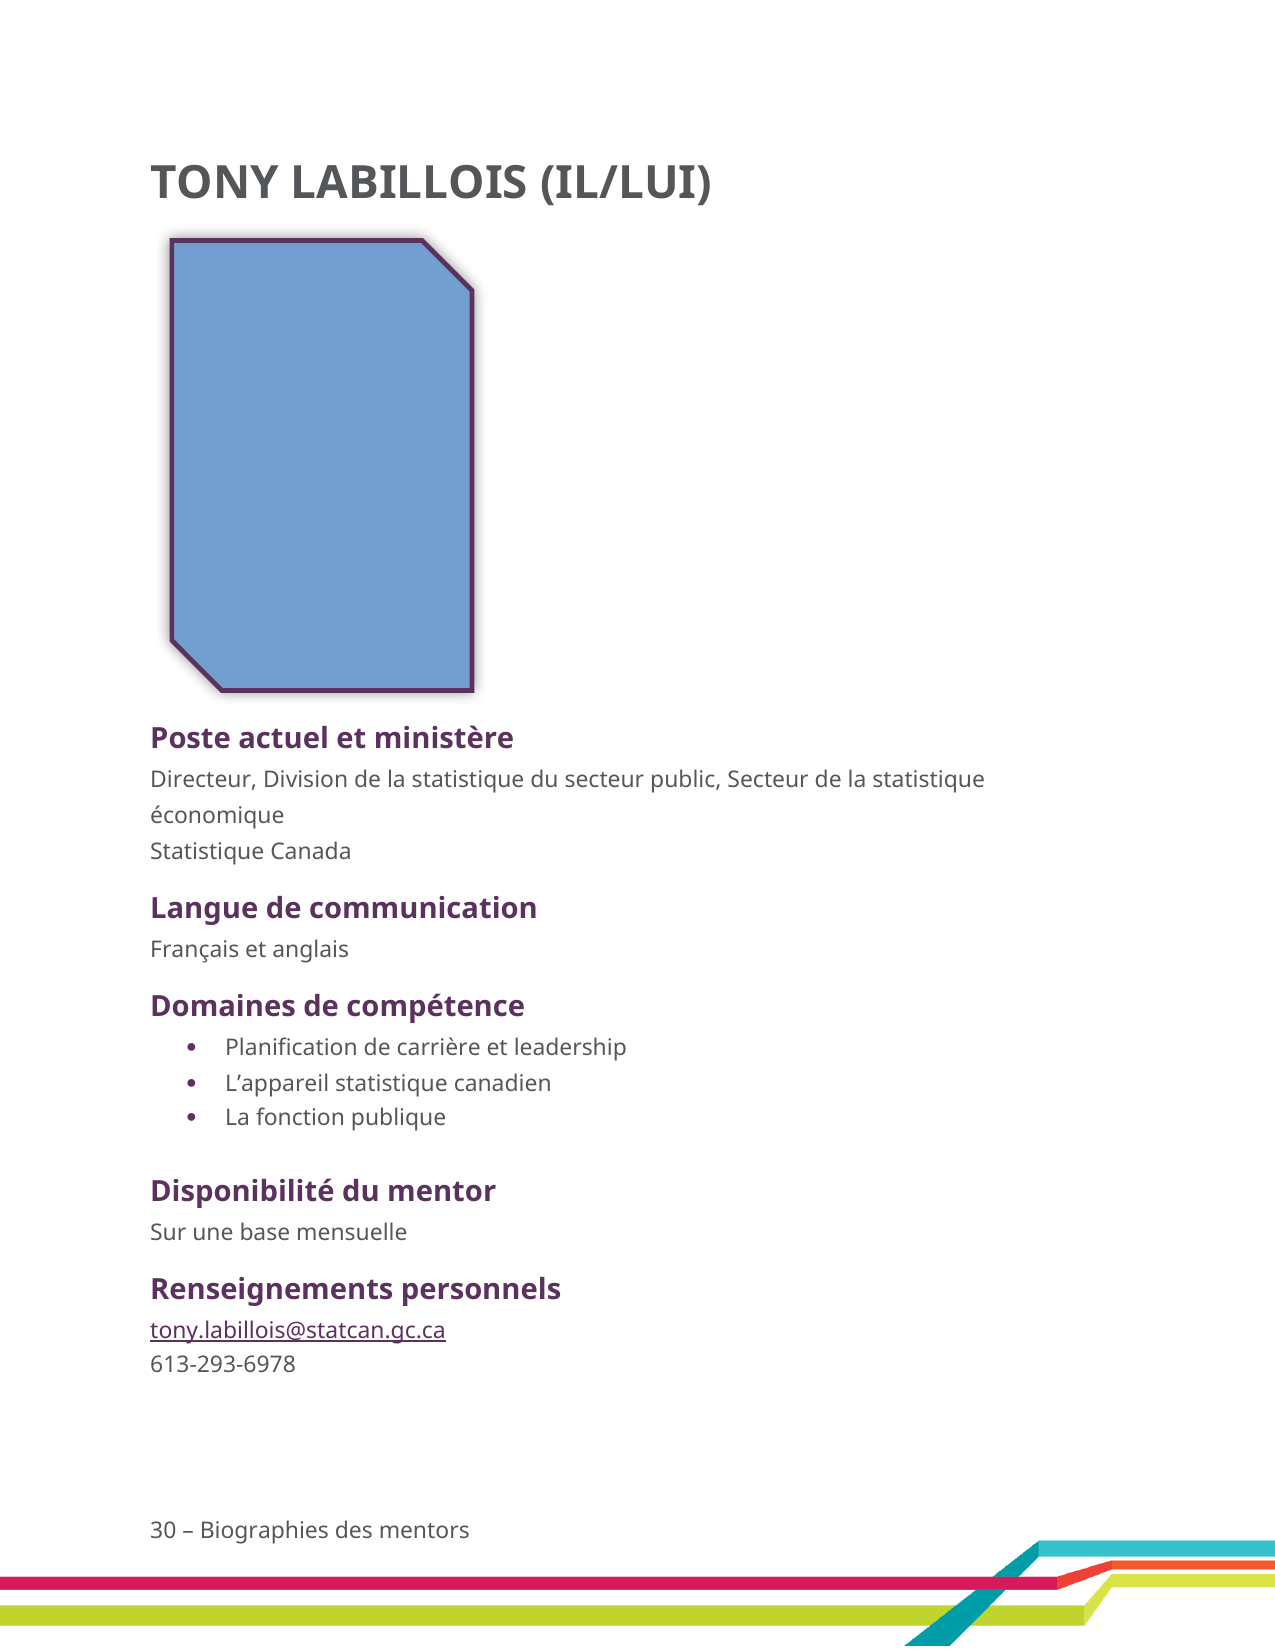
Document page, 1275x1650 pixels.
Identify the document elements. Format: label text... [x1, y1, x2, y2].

subtitle TONY LABILLOIS (IL/LUI) [150, 150, 1125, 212]
list La fonction publique [187, 1101, 1125, 1132]
text Statistique Canada [150, 834, 1125, 866]
subtitle Renseignements personnels [150, 1268, 1125, 1308]
text Sur une base mensuelle [150, 1216, 1125, 1247]
picture [0, 1540, 1275, 1646]
list L’appareil statistique canadien [187, 1067, 1125, 1098]
text tony.labillois@statcan.gc.ca [150, 1314, 1125, 1345]
subtitle Disponibilité du mentor [150, 1170, 1125, 1210]
list Planification de carrière et leadership [187, 1031, 1125, 1062]
text Directeur, Division de la statistique du secteur public, Secteur de la statistique économique [150, 763, 1125, 830]
text 613-293-6978 [150, 1348, 1125, 1379]
subtitle Langue de communication [150, 887, 1125, 927]
subtitle Domaines de compétence [150, 985, 1125, 1025]
subtitle Poste actuel et ministère [150, 717, 1125, 757]
text Français et anglais [150, 933, 1125, 964]
